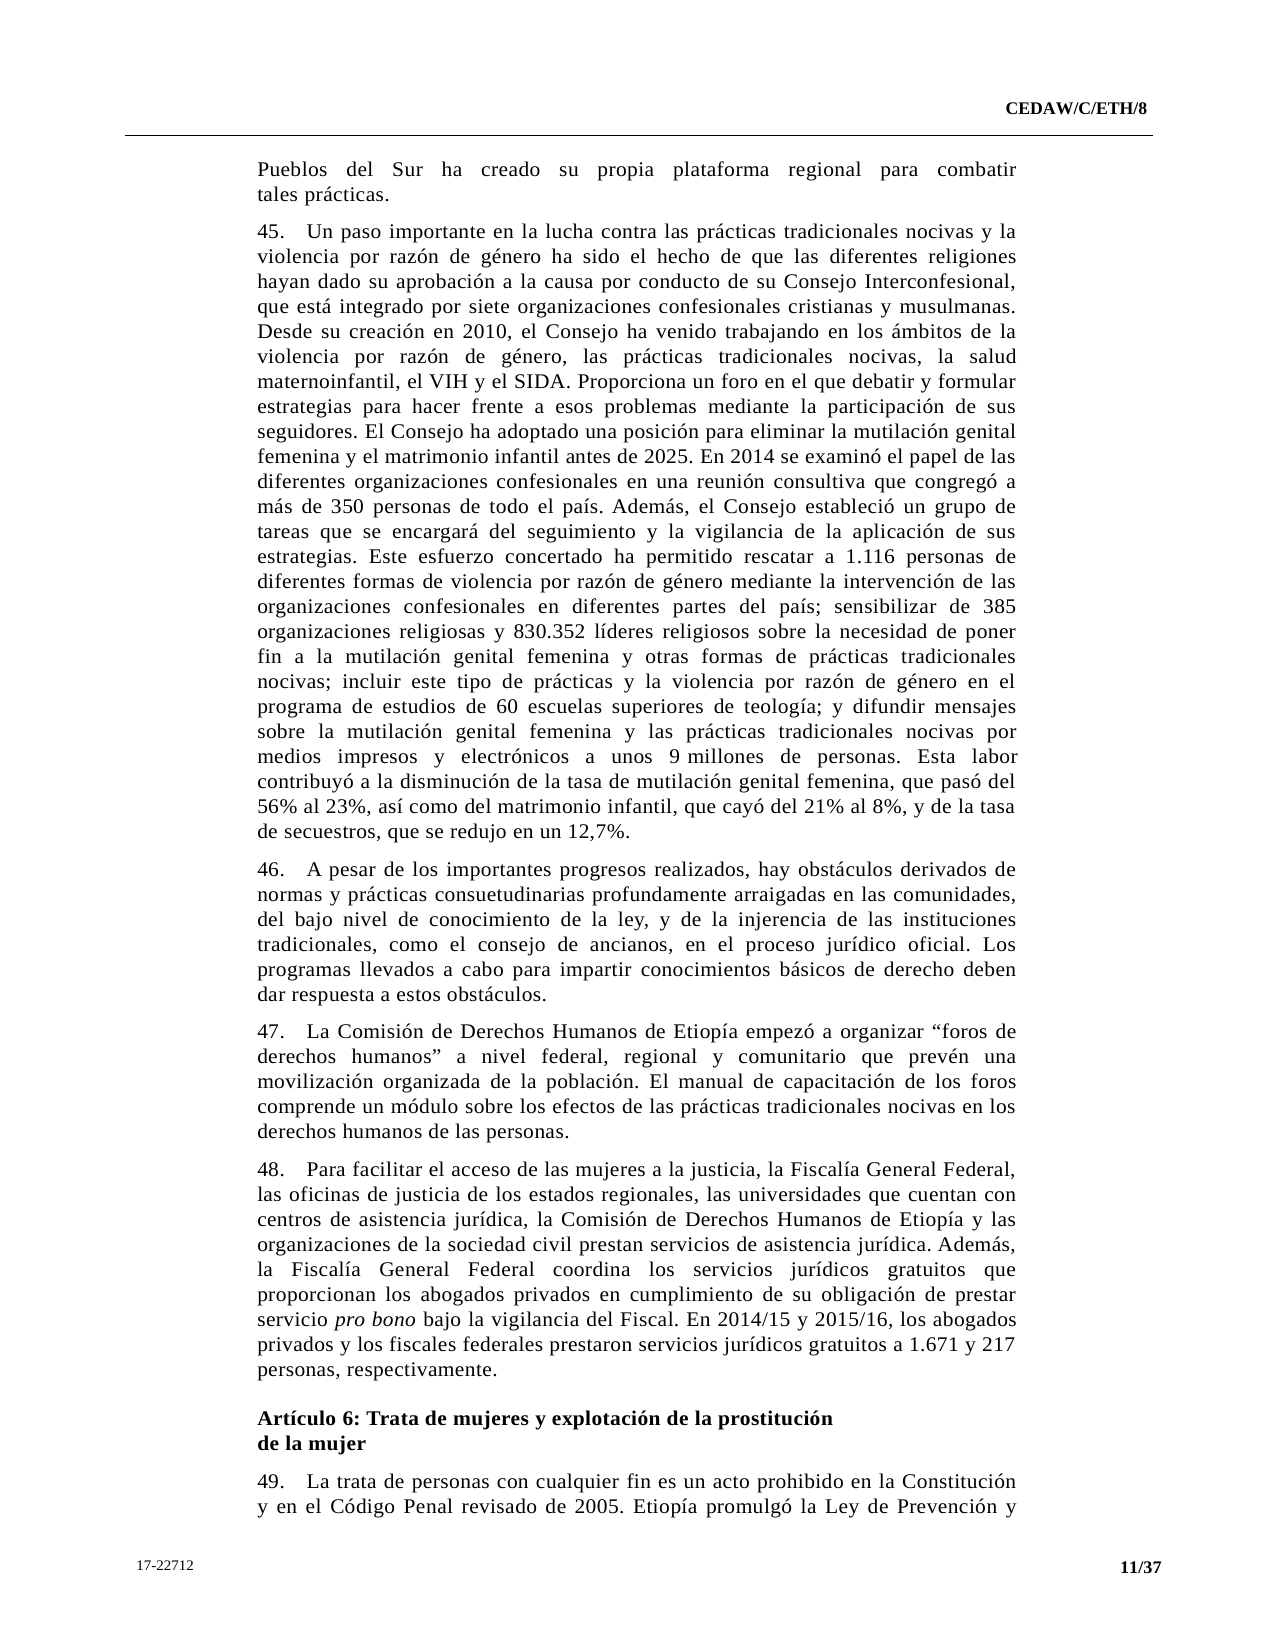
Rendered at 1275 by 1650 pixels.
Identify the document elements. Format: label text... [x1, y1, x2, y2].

list A pesar de los importantes progresos realizados, hay obstáculos derivados de normas y prácticas consuetudinarias profundamente arraigadas en las comunidades, del bajo nivel de conocimiento de la ley, y de la injerencia de las instituciones tradicionales, como el consejo de ancianos, en el proceso jurídico oficial. Los programas llevados a cabo para impartir conocimientos básicos de derecho deben dar respuesta a estos obstáculos. [257, 856, 1018, 1006]
list La Comisión de Derechos Humanos de Etiopía empezó a organizar “foros de derechos humanos” a nivel federal, regional y comunitario que prevén una movilización organizada de la población. El manual de capacitación de los foros comprende un módulo sobre los efectos de las prácticas tradicionales nocivas en los derechos humanos de las personas. [257, 1018, 1018, 1143]
text Artículo 6: Trata de mujeres y explotación de la prostitución de la mujer [125, 1406, 856, 1456]
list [257, 1468, 1018, 1518]
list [257, 156, 1018, 206]
list Para facilitar el acceso de las mujeres a la justicia, la Fiscalía General Federal, las oficinas de justicia de los estados regionales, las universidades que cuentan con centros de asistencia jurídica, la Comisión de Derechos Humanos de Etiopía y las organizaciones de la sociedad civil prestan servicios de asistencia jurídica. Además, la Fiscalía General Federal coordina los servicios jurídicos gratuitos que proporcionan los abogados privados en cumplimiento de su obligación de prestar servicio pro bono bajo la vigilancia del Fiscal. En 2014/15 y 2015/16, los abogados privados y los fiscales federales prestaron servicios jurídicos gratuitos a 1.671 y 217 personas, respectivamente. [257, 1156, 1018, 1381]
list Un paso importante en la lucha contra las prácticas tradicionales nocivas y la violencia por razón de género ha sido el hecho de que las diferentes religiones hayan dado su aprobación a la causa por conducto de su Consejo Interconfesional, que está integrado por siete organizaciones confesionales cristianas y musulmanas. Desde su creación en 2010, el Consejo ha venido trabajando en los ámbitos de la violencia por razón de género, las prácticas tradicionales nocivas, la salud maternoinfantil, el VIH y el SIDA. Proporciona un foro en el que debatir y formular estrategias para hacer frente a esos problemas mediante la participación de sus seguidores. El Consejo ha adoptado una posición para eliminar la mutilación genital femenina y el matrimonio infantil antes de 2025. En 2014 se examinó el papel de las diferentes organizaciones confesionales en una reunión consultiva que congregó a más de 350 personas de todo el país. Además, el Consejo estableció un grupo de tareas que se encargará del seguimiento y la vigilancia de la aplicación de sus estrategias. Este esfuerzo concertado ha permitido rescatar a 1.116 personas de diferentes formas de violencia por razón de género mediante la intervención de las organizaciones confesionales en diferentes partes del país; sensibilizar de 385 organizaciones religiosas y 830.352 líderes religiosos sobre la necesidad de poner fin a la mutilación genital femenina y otras formas de prácticas tradicionales nocivas; incluir este tipo de prácticas y la violencia por razón de género en el programa de estudios de 60 escuelas superiores de teología; y difundir mensajes sobre la mutilación genital femenina y las prácticas tradicionales nocivas por medios impresos y electrónicos a unos 9 millones de personas. Esta labor contribuyó a la disminución de la tasa de mutilación genital femenina, que pasó del 56% al 23%, así como del matrimonio infantil, que cayó del 21% al 8%, y de la tasa de secuestros, que se redujo en un 12,7%. [257, 218, 1018, 843]
